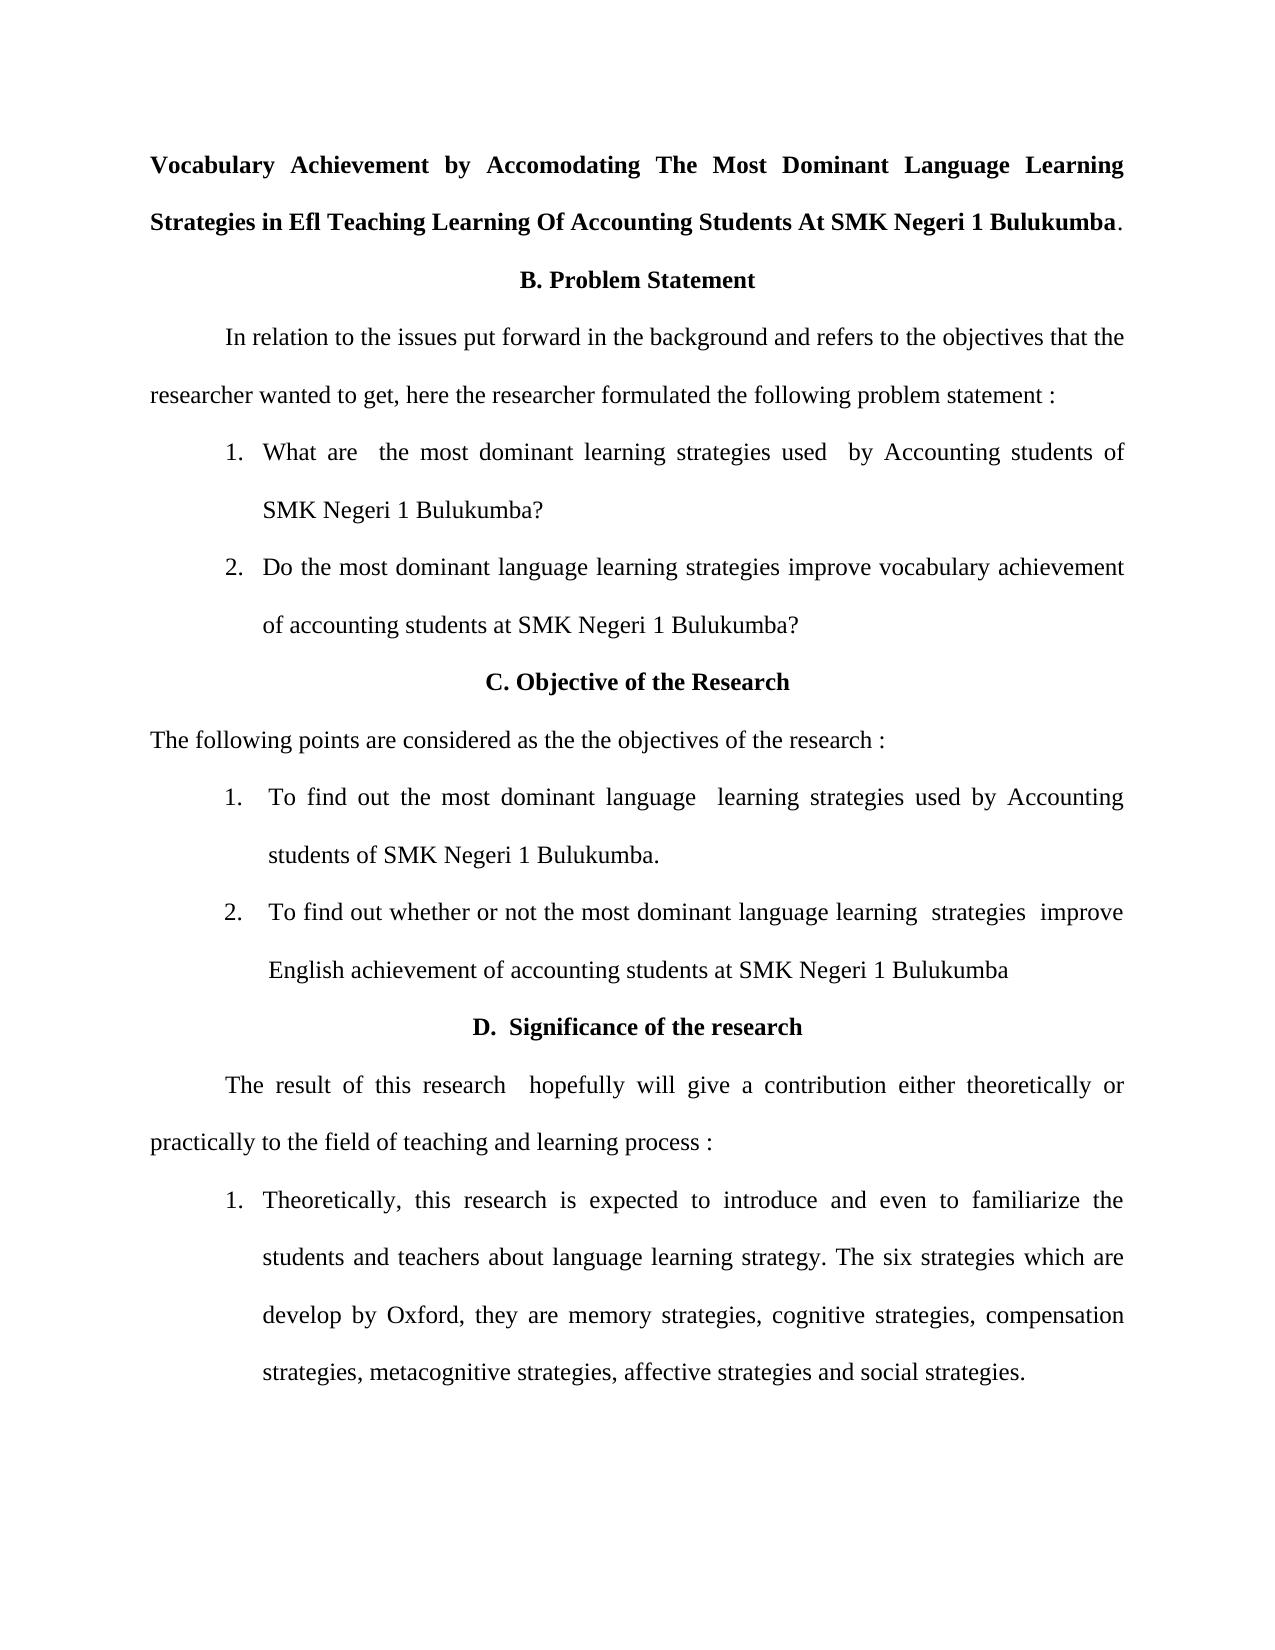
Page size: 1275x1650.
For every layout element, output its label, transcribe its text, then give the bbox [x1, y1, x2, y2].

list Theoretically, this research is expected to introduce and even to familiarize the students and teachers about language learning strategy. The six strategies which are develop by Oxford, they are memory strategies, cognitive strategies, compensation strategies, metacognitive strategies, affective strategies and social strategies. [225, 1185, 1125, 1386]
list C. Objective of the Research [150, 667, 1125, 696]
list What are the most dominant learning strategies used by Accounting students of SMK Negeri 1 Bulukumba? [225, 437, 1125, 524]
list The following points are considered as the the objectives of the research : [150, 725, 1125, 754]
list The result of this research hopefully will give a contribution either theoretically or practically to the field of teaching and learning process : [150, 1070, 1125, 1156]
list Problem Statement [150, 265, 1125, 294]
list To find out the most dominant language learning strategies used by Accounting students of SMK Negeri 1 Bulukumba. [224, 782, 1125, 869]
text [150, 150, 1125, 236]
text In relation to the issues put forward in the background and refers to the objectives that the researcher wanted to get, here the researcher formulated the following problem statement : [150, 322, 1125, 409]
list Do the most dominant language learning strategies improve vocabulary achievement of accounting students at SMK Negeri 1 Bulukumba? [225, 552, 1125, 639]
list To find out whether or not the most dominant language learning strategies improve English achievement of accounting students at SMK Negeri 1 Bulukumba [224, 897, 1125, 984]
list D. Significance of the research [150, 1012, 1125, 1041]
